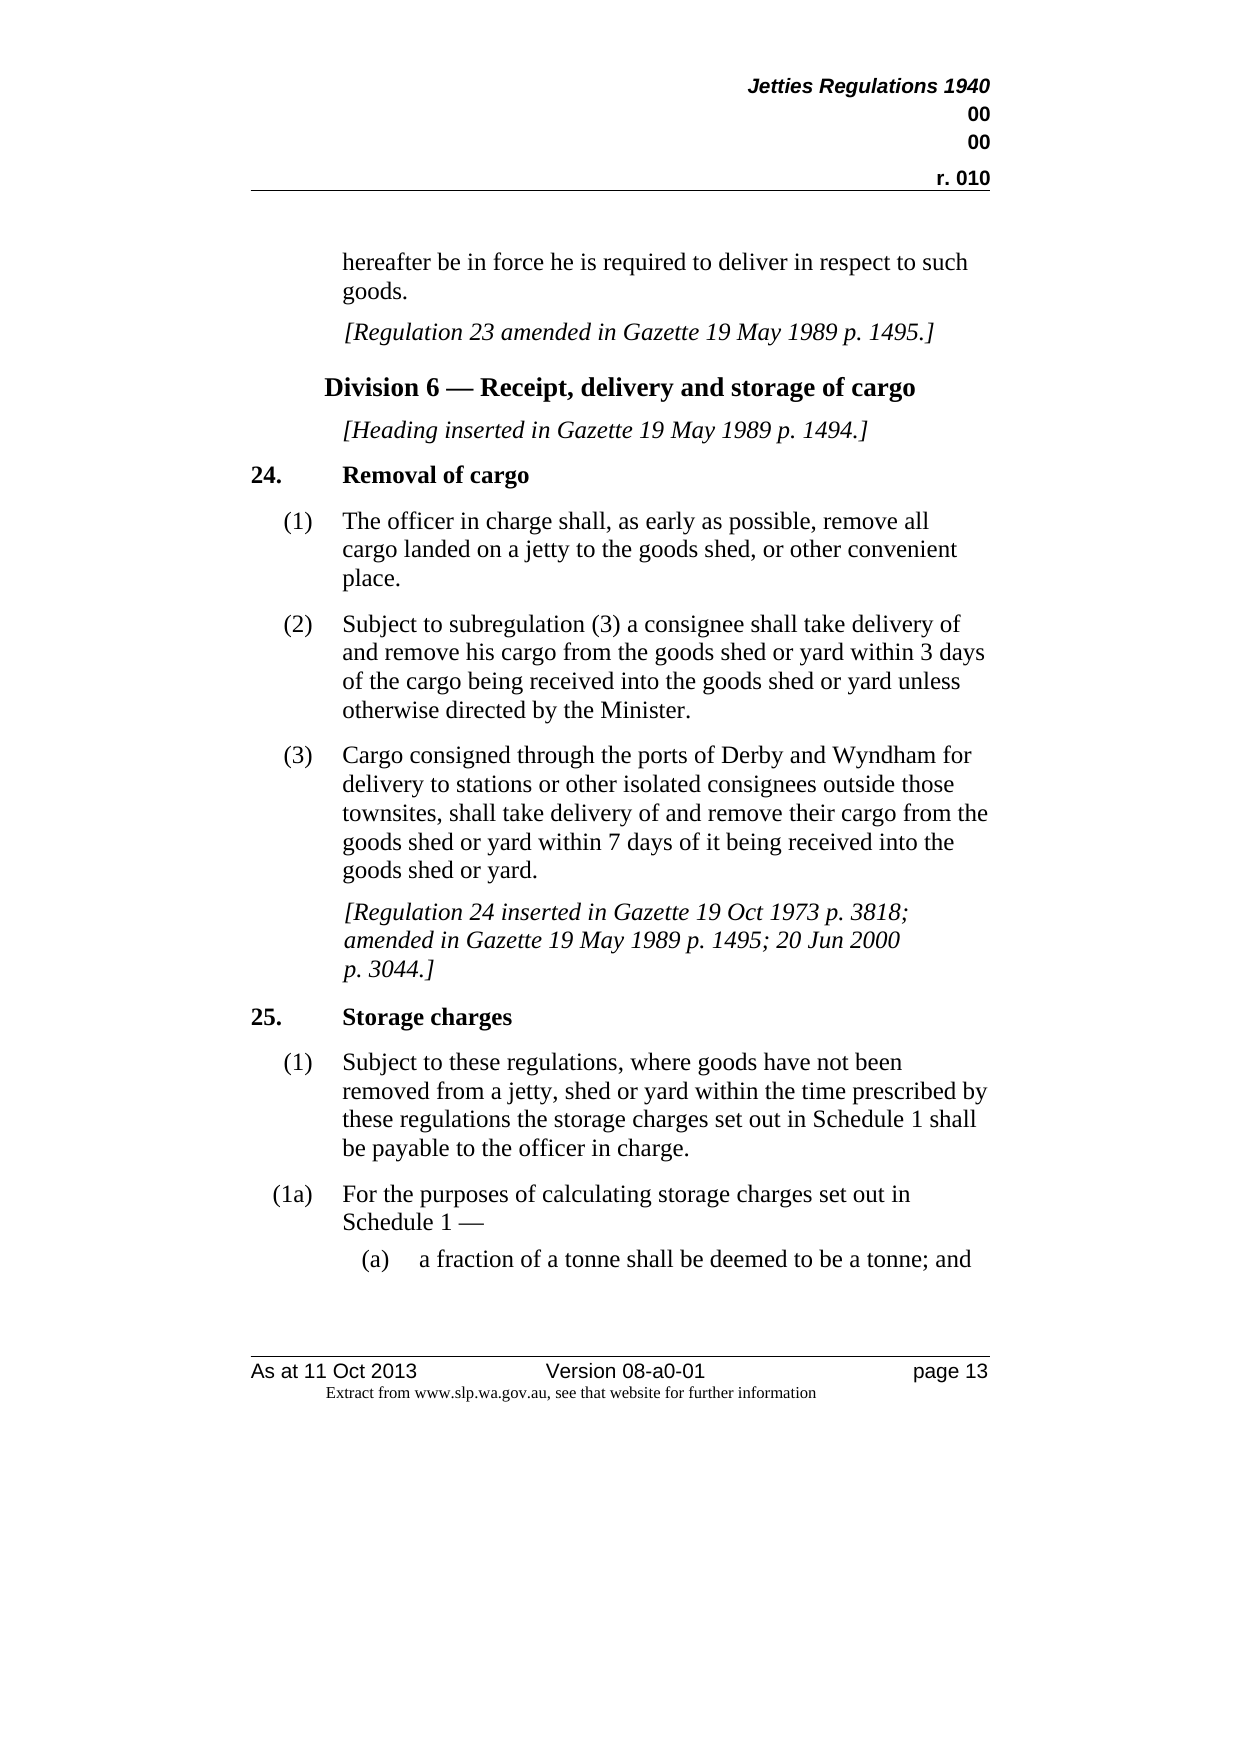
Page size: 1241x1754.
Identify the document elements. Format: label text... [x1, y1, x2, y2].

text (1) The officer in charge shall, as early as possible, remove all cargo landed on a jetty to the goods shed, or other convenient place. [251, 506, 990, 592]
text (a) a fraction of a tonne shall be deemed to be a tonne; and [251, 1244, 990, 1273]
subtitle [Heading inserted in Gazette 19 May 1989 p. 1494.] [251, 415, 990, 444]
subtitle Division 6 — Receipt, delivery and storage of cargo [251, 371, 990, 402]
text (1) Subject to these regulations, where goods have not been removed from a jetty, shed or yard within the time prescribed by these regulations the storage charges set out in Schedule 1 shall be payable to the officer in charge. [251, 1047, 990, 1162]
subtitle 24. Removal of cargo [251, 460, 990, 489]
text (2) Subject to subregulation (3) a consignee shall take delivery of and remove his cargo from the goods shed or yard within 3 days of the cargo being received into the goods shed or yard unless otherwise directed by the Minister. [251, 609, 990, 724]
text [Regulation 23 amended in Gazette 19 May 1989 p. 1495.] [251, 317, 990, 346]
text [Regulation 24 inserted in Gazette 19 Oct 1973 p. 3818; amended in Gazette 19 May 1989 p. 1495; 20 Jun 2000 p. 3044.] [251, 897, 990, 983]
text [251, 247, 990, 305]
text (3) Cargo consigned through the ports of and Wyndham for delivery to stations or other isolated consignees outside those townsites, shall take delivery of and remove their cargo from the goods shed or yard within 7 days of it being received into the goods shed or yard. [251, 740, 990, 884]
subtitle 25. Storage charges [251, 1002, 990, 1030]
text (1a) For the purposes of calculating storage charges set out in Schedule 1 — [251, 1179, 990, 1236]
